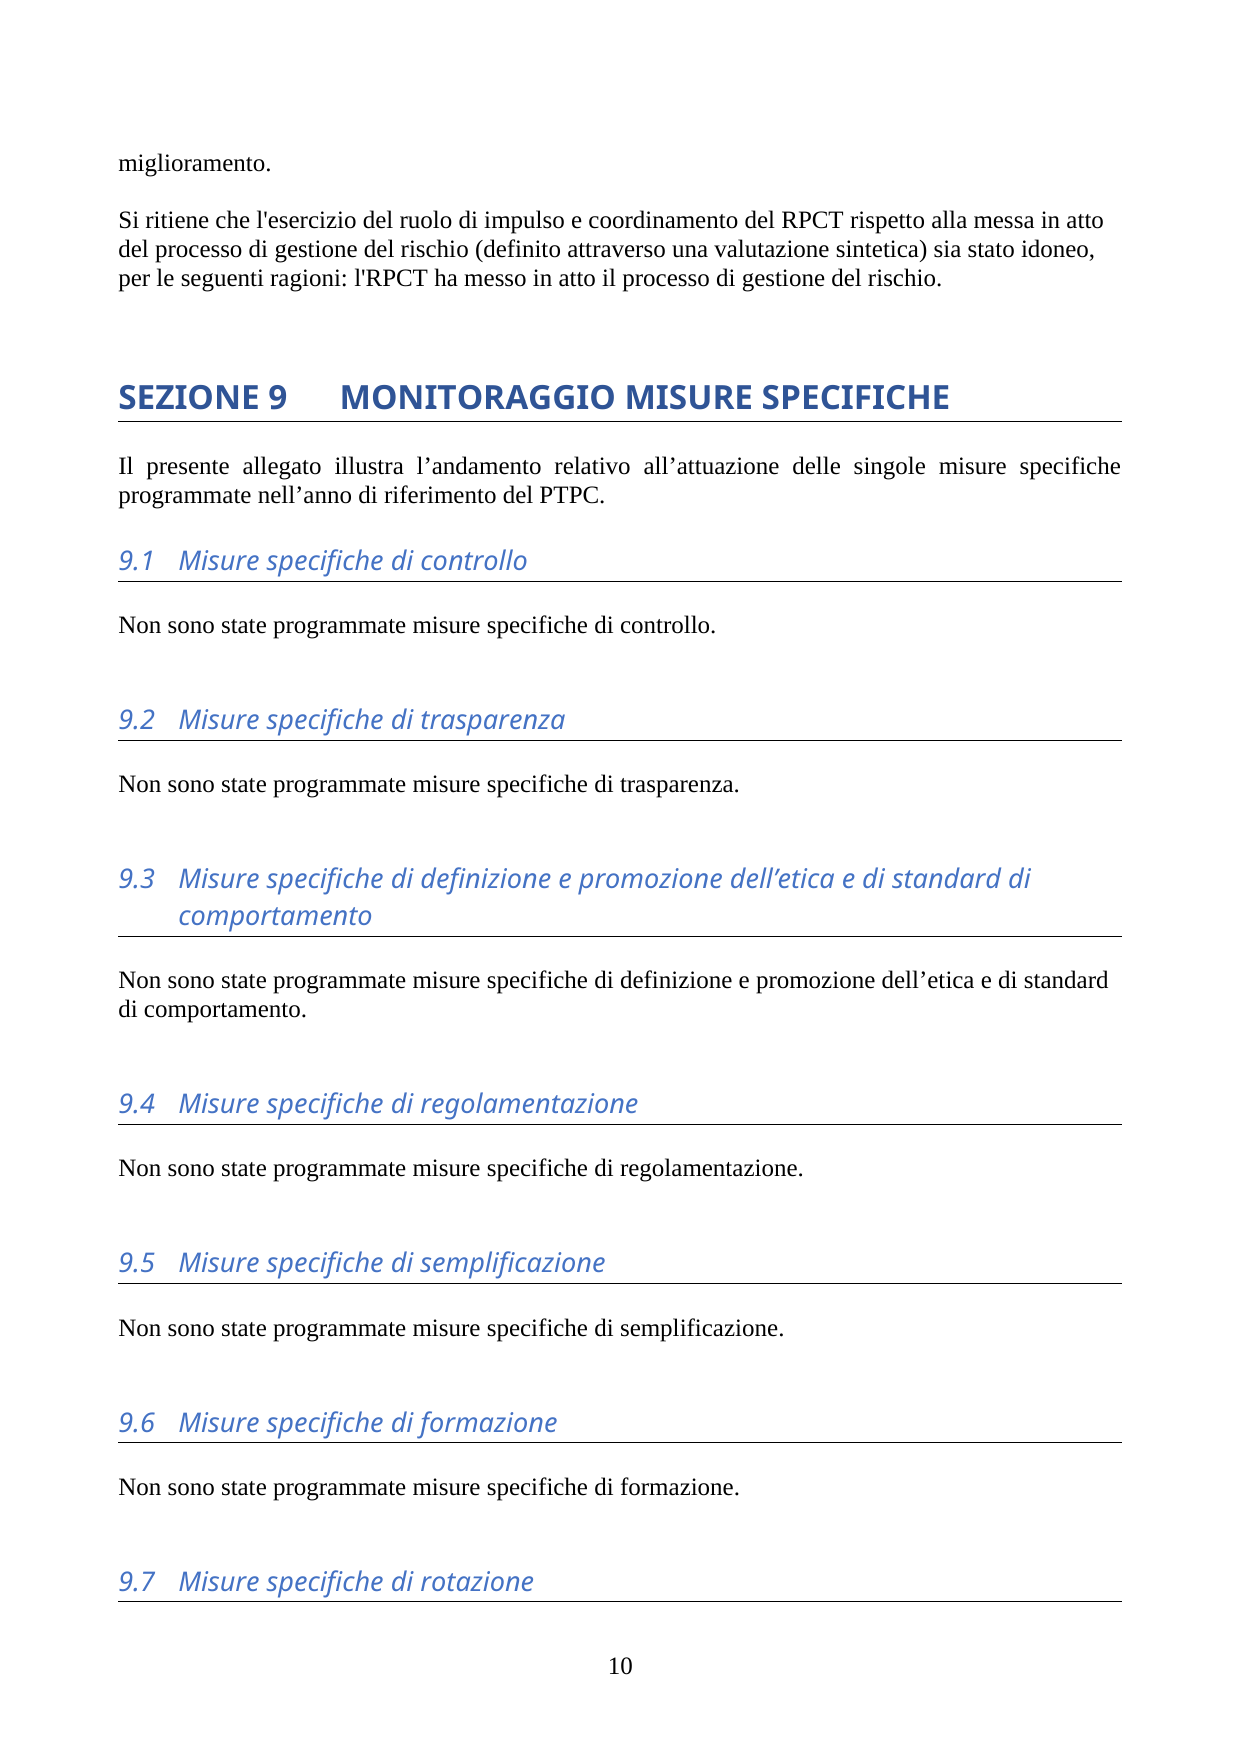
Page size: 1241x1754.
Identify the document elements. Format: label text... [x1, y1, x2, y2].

subtitle Misure specifiche di controllo [118, 542, 1122, 581]
subtitle Misure specifiche di rotazione [118, 1562, 1122, 1601]
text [118, 148, 1122, 291]
subtitle Misure specifiche di semplificazione [118, 1244, 1122, 1283]
text Il presente allegato illustra l’andamento relativo all’attuazione delle singole misure specifiche programmate nell’anno di riferimento del PTPC. [118, 451, 1122, 509]
text Non sono state programmate misure specifiche di controllo. [118, 610, 1122, 639]
text Non sono state programmate misure specifiche di formazione. [118, 1472, 1122, 1501]
subtitle Misure specifiche di formazione [118, 1403, 1122, 1442]
text Non sono state programmate misure specifiche di regolamentazione. [118, 1153, 1122, 1182]
subtitle MONITORAGGIO MISURE SPECIFICHE [118, 374, 1122, 421]
subtitle Misure specifiche di regolamentazione [118, 1085, 1122, 1124]
subtitle Misure specifiche di trasparenza [118, 701, 1122, 740]
text Non sono state programmate misure specifiche di definizione e promozione dell’etica e di standard di comportamento. [118, 966, 1122, 1023]
text Non sono state programmate misure specifiche di semplificazione. [118, 1313, 1122, 1341]
text Non sono state programmate misure specifiche di trasparenza. [118, 769, 1122, 798]
subtitle Misure specifiche di definizione e promozione dell’etica e di standard di comportamento [118, 860, 1122, 936]
